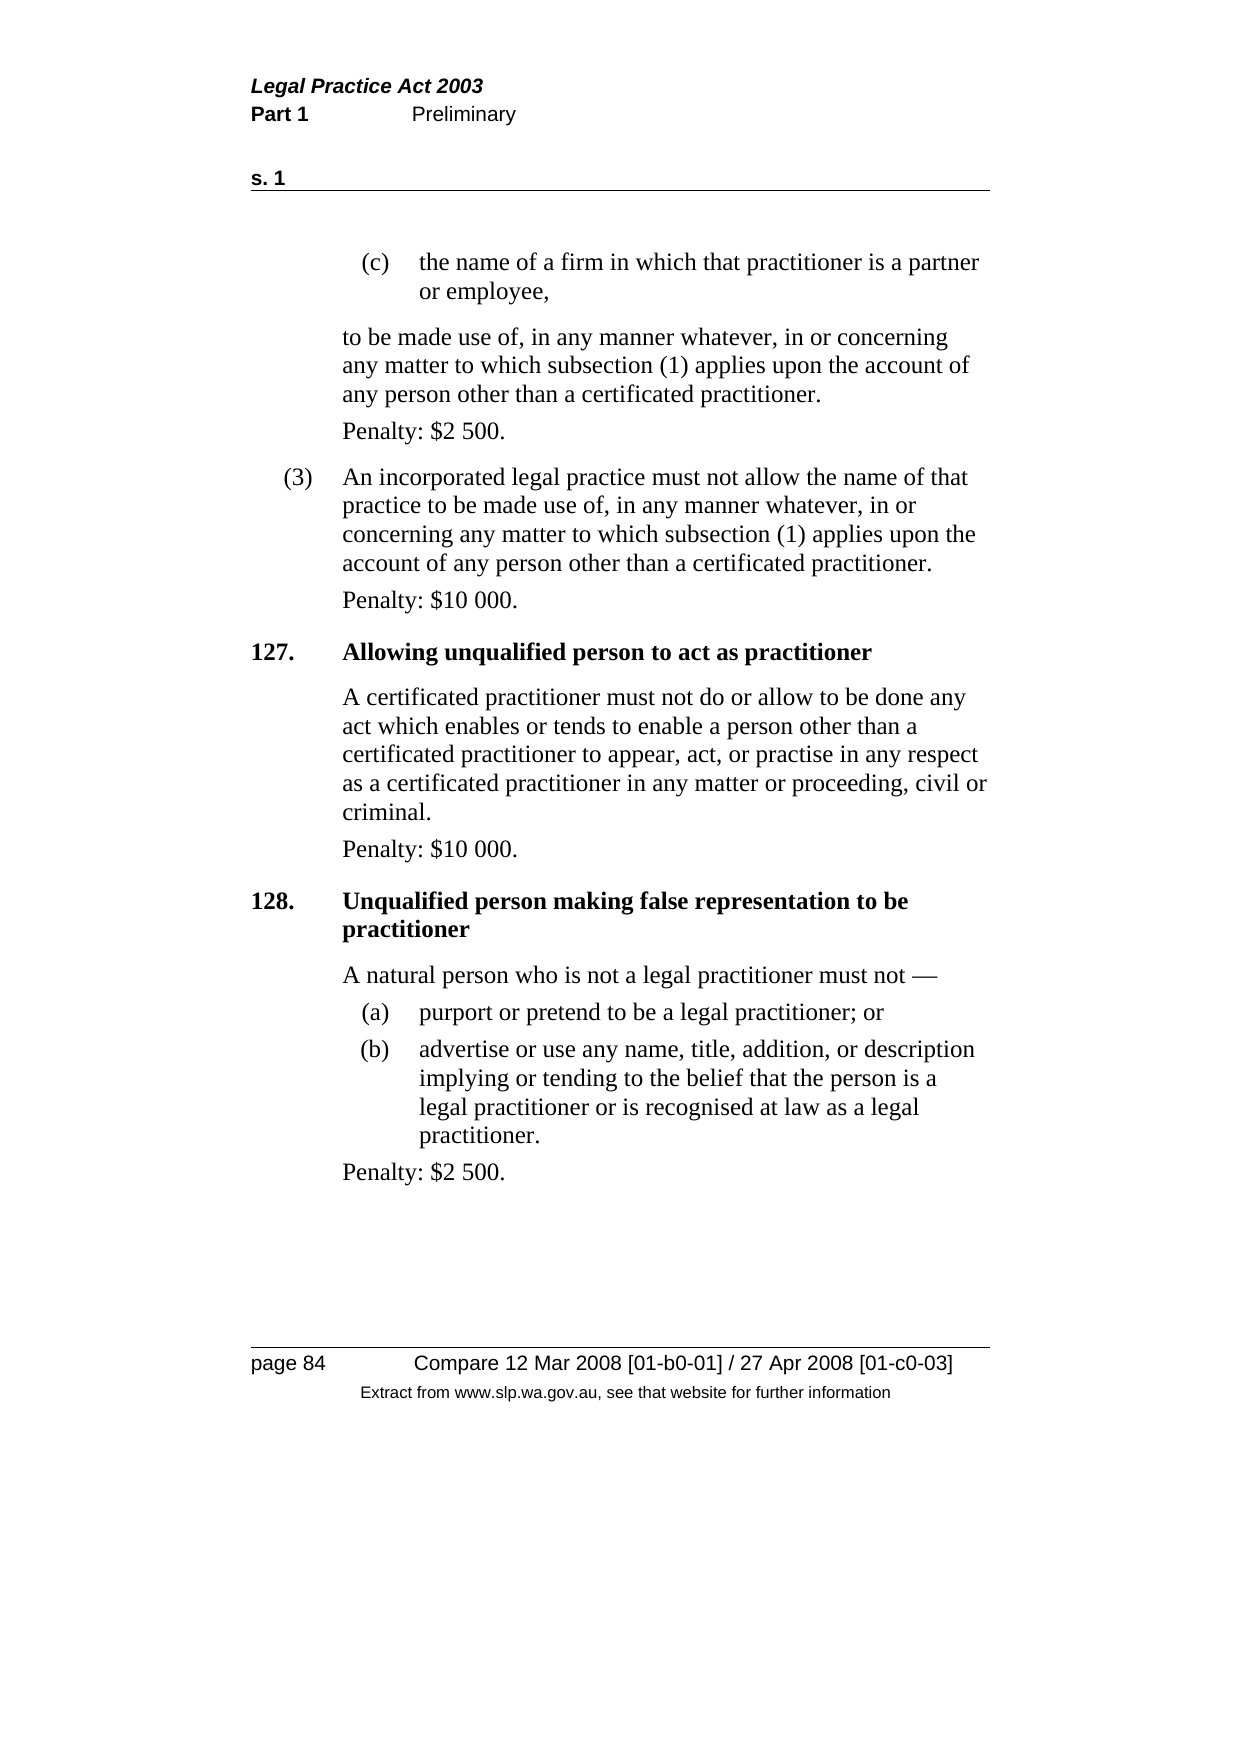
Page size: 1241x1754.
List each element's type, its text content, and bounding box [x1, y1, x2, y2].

subtitle 127. Allowing unqualified person to act as practitioner [251, 637, 990, 665]
text Penalty: $10 000. [251, 834, 990, 863]
text Penalty: $2 500. [251, 416, 990, 445]
text to be made use of, in any manner whatever, in or concerning any matter to which subsection (1) applies upon the account of any person other than a certificated practitioner. [251, 322, 990, 408]
text (c) the name of a firm in which that practitioner is a partner or employee, [251, 247, 990, 305]
text Penalty: $10 000. [251, 585, 990, 614]
text A natural person who is not a legal practitioner must not — [251, 960, 990, 989]
text A certificated practitioner must not do or allow to be done any act which enables or tends to enable a person other than a certificated practitioner to appear, act, or practise in any respect as a certificated practitioner in any matter or proceeding, civil or criminal. [251, 682, 990, 826]
text (a) purport or pretend to be a legal practitioner; or [251, 997, 990, 1026]
text (b) advertise or use any name, title, addition, or description implying or tending to the belief that the person is a legal practitioner or is recognised at law as a legal practitioner. [251, 1034, 990, 1149]
text (3) An incorporated legal practice must not allow the name of that practice to be made use of, in any manner whatever, in or concerning any matter to which subsection (1) applies upon the account of any person other than a certificated practitioner. [251, 462, 990, 577]
text Penalty: $2 500. [251, 1157, 990, 1186]
subtitle 128. Unqualified person making false representation to be practitioner [251, 886, 990, 943]
